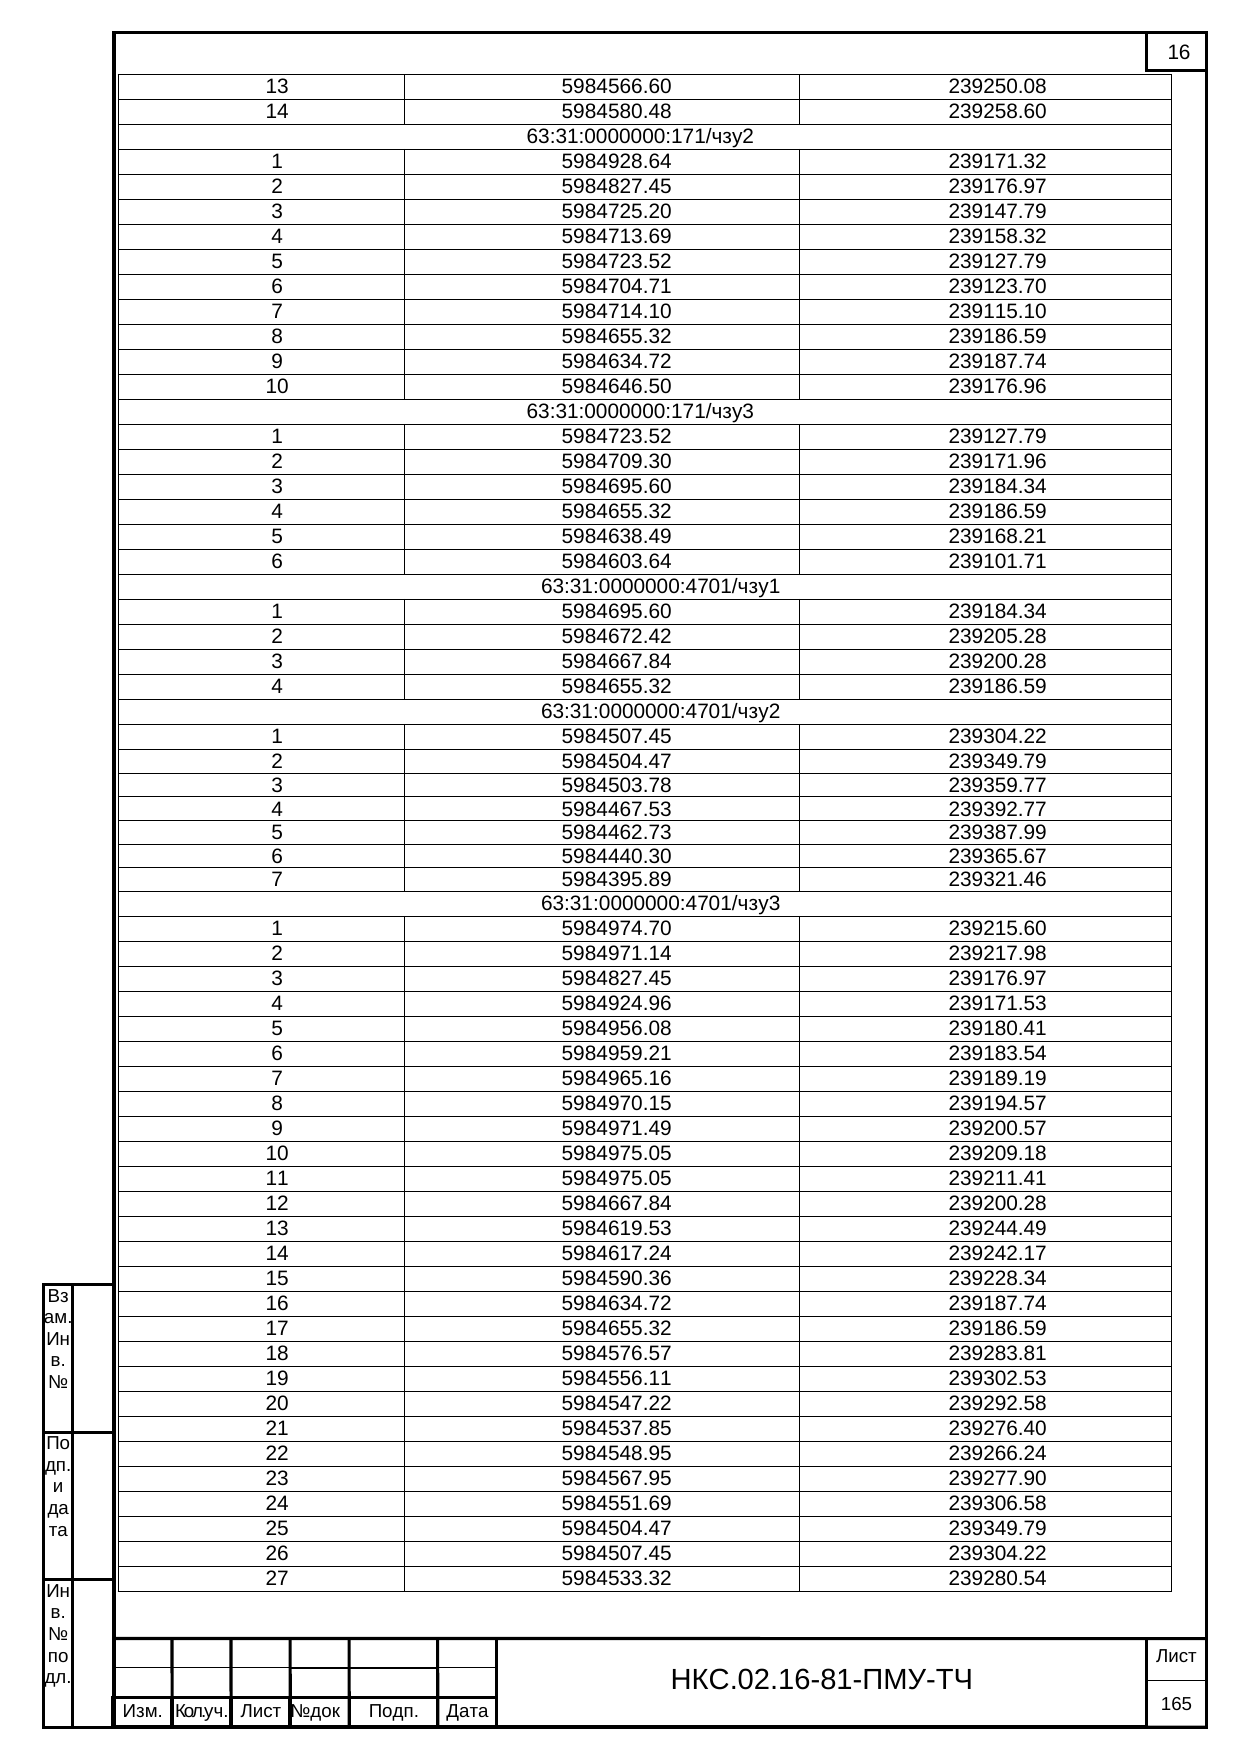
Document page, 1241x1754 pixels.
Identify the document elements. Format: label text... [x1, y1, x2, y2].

table_cell 5984576.57 [405, 1342, 799, 1366]
table_cell 8 [119, 325, 404, 349]
table_cell 4 [119, 225, 404, 249]
table_cell 63:31:0000000:171/чзу2 [119, 125, 1171, 149]
table_cell 239187.74 [800, 350, 1171, 374]
table_cell 1 [119, 425, 404, 449]
table_cell 10 [119, 1142, 404, 1166]
table_cell 5984395.89 [405, 868, 799, 891]
table_cell 5984956.08 [405, 1017, 799, 1041]
table_cell 239171.96 [800, 450, 1171, 474]
table_cell 5984974.70 [405, 917, 799, 941]
table_cell 239211.41 [800, 1167, 1171, 1191]
table_cell 11 [119, 1167, 404, 1191]
table_cell 9 [119, 1117, 404, 1141]
table_cell 5984462.73 [405, 821, 799, 843]
table_cell 5984924.96 [405, 992, 799, 1016]
table_cell 5984971.14 [405, 942, 799, 966]
table_cell 239127.79 [800, 425, 1171, 449]
table_cell 1 [119, 150, 404, 174]
table_cell 239205.28 [800, 625, 1171, 649]
table_cell 239276.40 [800, 1417, 1171, 1441]
table_cell 21 [119, 1417, 404, 1441]
table_cell 8 [119, 1092, 404, 1116]
table_cell 239187.74 [800, 1292, 1171, 1316]
table_cell 5984567.95 [405, 1467, 799, 1491]
table_cell 239250.08 [800, 75, 1171, 99]
table_cell 5984580.48 [405, 100, 799, 124]
table_cell 5984504.47 [405, 1517, 799, 1541]
table_cell 5984975.05 [405, 1167, 799, 1191]
table_cell 7 [119, 300, 404, 324]
table_cell 239304.22 [800, 725, 1171, 749]
table_cell 5984537.85 [405, 1417, 799, 1441]
table_cell 239147.79 [800, 200, 1171, 224]
table_cell 5 [119, 821, 404, 843]
table_cell 13 [119, 1217, 404, 1241]
table_cell 3 [119, 475, 404, 499]
table_cell 239127.79 [800, 250, 1171, 274]
table_cell 239171.32 [800, 150, 1171, 174]
table_cell 63:31:0000000:4701/чзу3 [119, 892, 1171, 916]
table_cell 5984617.24 [405, 1242, 799, 1266]
table_cell 5984704.71 [405, 275, 799, 299]
table_cell 2 [119, 942, 404, 966]
table_cell 239280.54 [800, 1567, 1171, 1591]
table_cell 239215.60 [800, 917, 1171, 941]
table_cell 5984709.30 [405, 450, 799, 474]
table_cell 239176.96 [800, 375, 1171, 399]
table_cell 239277.90 [800, 1467, 1171, 1491]
table_cell 239304.22 [800, 1542, 1171, 1566]
table_cell 239200.57 [800, 1117, 1171, 1141]
table_cell 24 [119, 1492, 404, 1516]
table_cell 5984638.49 [405, 525, 799, 549]
table_cell 239228.34 [800, 1267, 1171, 1291]
table_cell 63:31:0000000:4701/чзу2 [119, 700, 1171, 724]
table_cell 5984827.45 [405, 175, 799, 199]
table_cell 9 [119, 350, 404, 374]
table_cell 5984655.32 [405, 675, 799, 699]
table_cell 5984723.52 [405, 250, 799, 274]
table_cell 2 [119, 450, 404, 474]
table_cell 239242.17 [800, 1242, 1171, 1266]
table_cell 18 [119, 1342, 404, 1366]
table_cell 5984723.52 [405, 425, 799, 449]
table_cell 1 [119, 725, 404, 749]
table_cell 6 [119, 1042, 404, 1066]
table_cell 63:31:0000000:171/чзу3 [119, 400, 1171, 424]
table_cell 4 [119, 675, 404, 699]
table_cell 5984714.10 [405, 300, 799, 324]
table_cell 239115.10 [800, 300, 1171, 324]
table_cell 10 [119, 375, 404, 399]
table_cell 239283.81 [800, 1342, 1171, 1366]
table_cell 3 [119, 967, 404, 991]
table_cell 2 [119, 750, 404, 772]
table_cell 1 [119, 917, 404, 941]
table_cell 239306.58 [800, 1492, 1171, 1516]
table_cell 3 [119, 774, 404, 796]
table_cell 2 [119, 175, 404, 199]
table_cell 239359.77 [800, 774, 1171, 796]
table_cell 5984533.32 [405, 1567, 799, 1591]
table_cell 5984467.53 [405, 797, 799, 820]
table_cell 239387.99 [800, 821, 1171, 843]
table_cell 239101.71 [800, 550, 1171, 574]
table_cell 5984655.32 [405, 1317, 799, 1341]
table_cell 5984672.42 [405, 625, 799, 649]
table_cell 20 [119, 1392, 404, 1416]
table_cell 5 [119, 250, 404, 274]
table_cell 7 [119, 1067, 404, 1091]
table_cell 5984634.72 [405, 350, 799, 374]
table_cell 12 [119, 1192, 404, 1216]
table_cell 5 [119, 525, 404, 549]
table_cell 14 [119, 100, 404, 124]
table_cell 17 [119, 1317, 404, 1341]
table_cell 5984959.21 [405, 1042, 799, 1066]
table_cell 5984507.45 [405, 1542, 799, 1566]
table_cell 5984566.60 [405, 75, 799, 99]
table_cell 239184.34 [800, 600, 1171, 624]
table_cell 239200.28 [800, 650, 1171, 674]
table_cell 239186.59 [800, 325, 1171, 349]
table_cell 5984634.72 [405, 1292, 799, 1316]
table_cell 5984667.84 [405, 650, 799, 674]
table_cell 5984655.32 [405, 500, 799, 524]
table_cell 5984551.69 [405, 1492, 799, 1516]
table_cell 239186.59 [800, 1317, 1171, 1341]
table_cell 5984440.30 [405, 845, 799, 867]
table_cell 5984603.64 [405, 550, 799, 574]
table_cell 5984971.49 [405, 1117, 799, 1141]
table_cell 4 [119, 797, 404, 820]
table_cell 15 [119, 1267, 404, 1291]
table_cell 239392.77 [800, 797, 1171, 820]
table_cell 239176.97 [800, 175, 1171, 199]
table_cell 5984827.45 [405, 967, 799, 991]
table_cell 63:31:0000000:4701/чзу1 [119, 575, 1171, 599]
table_cell 239176.97 [800, 967, 1171, 991]
table_cell 19 [119, 1367, 404, 1391]
table_cell 26 [119, 1542, 404, 1566]
table_cell 239349.79 [800, 1517, 1171, 1541]
table_cell 239321.46 [800, 868, 1171, 891]
table_cell 4 [119, 992, 404, 1016]
table_cell 239365.67 [800, 845, 1171, 867]
table_cell 239180.41 [800, 1017, 1171, 1041]
table_cell 239168.21 [800, 525, 1171, 549]
table_cell 14 [119, 1242, 404, 1266]
table_cell 239186.59 [800, 500, 1171, 524]
table_cell 6 [119, 550, 404, 574]
table_cell 5984975.05 [405, 1142, 799, 1166]
table_cell 5984695.60 [405, 475, 799, 499]
table_cell 239183.54 [800, 1042, 1171, 1066]
table_cell 239189.19 [800, 1067, 1171, 1091]
table_cell 4 [119, 500, 404, 524]
table_cell 2 [119, 625, 404, 649]
table_cell 239244.49 [800, 1217, 1171, 1241]
table_cell 5984713.69 [405, 225, 799, 249]
table_cell 5984646.50 [405, 375, 799, 399]
table_cell 239186.59 [800, 675, 1171, 699]
table_cell 239200.28 [800, 1192, 1171, 1216]
table_cell 5984619.53 [405, 1217, 799, 1241]
table_cell 239123.70 [800, 275, 1171, 299]
table_cell 239349.79 [800, 750, 1171, 772]
table_cell 239258.60 [800, 100, 1171, 124]
table_cell 5984970.15 [405, 1092, 799, 1116]
table_cell 27 [119, 1567, 404, 1591]
table_cell 5984928.64 [405, 150, 799, 174]
table_cell 5984725.20 [405, 200, 799, 224]
table_cell 5984548.95 [405, 1442, 799, 1466]
table_cell 5984503.78 [405, 774, 799, 796]
table_cell 5984655.32 [405, 325, 799, 349]
table_cell 239292.58 [800, 1392, 1171, 1416]
table_cell 5984590.36 [405, 1267, 799, 1291]
table_cell 5984507.45 [405, 725, 799, 749]
table_cell 239158.32 [800, 225, 1171, 249]
table_cell 6 [119, 845, 404, 867]
table_cell 5 [119, 1017, 404, 1041]
table_cell 16 [119, 1292, 404, 1316]
table_cell 22 [119, 1442, 404, 1466]
table_cell 5984556.11 [405, 1367, 799, 1391]
table_cell 7 [119, 868, 404, 891]
table_cell 13 [119, 75, 404, 99]
table_cell 239266.24 [800, 1442, 1171, 1466]
table_cell 239209.18 [800, 1142, 1171, 1166]
table_cell 5984667.84 [405, 1192, 799, 1216]
table_cell 3 [119, 650, 404, 674]
table_cell 239184.34 [800, 475, 1171, 499]
table_cell 5984965.16 [405, 1067, 799, 1091]
table_cell 1 [119, 600, 404, 624]
table_cell 23 [119, 1467, 404, 1491]
table_cell 25 [119, 1517, 404, 1541]
table_cell 239302.53 [800, 1367, 1171, 1391]
table_cell 239194.57 [800, 1092, 1171, 1116]
table_cell 3 [119, 200, 404, 224]
table_cell 5984695.60 [405, 600, 799, 624]
table_cell 239171.53 [800, 992, 1171, 1016]
table_cell 5984504.47 [405, 750, 799, 772]
table_cell 239217.98 [800, 942, 1171, 966]
table_cell 6 [119, 275, 404, 299]
table_cell 5984547.22 [405, 1392, 799, 1416]
